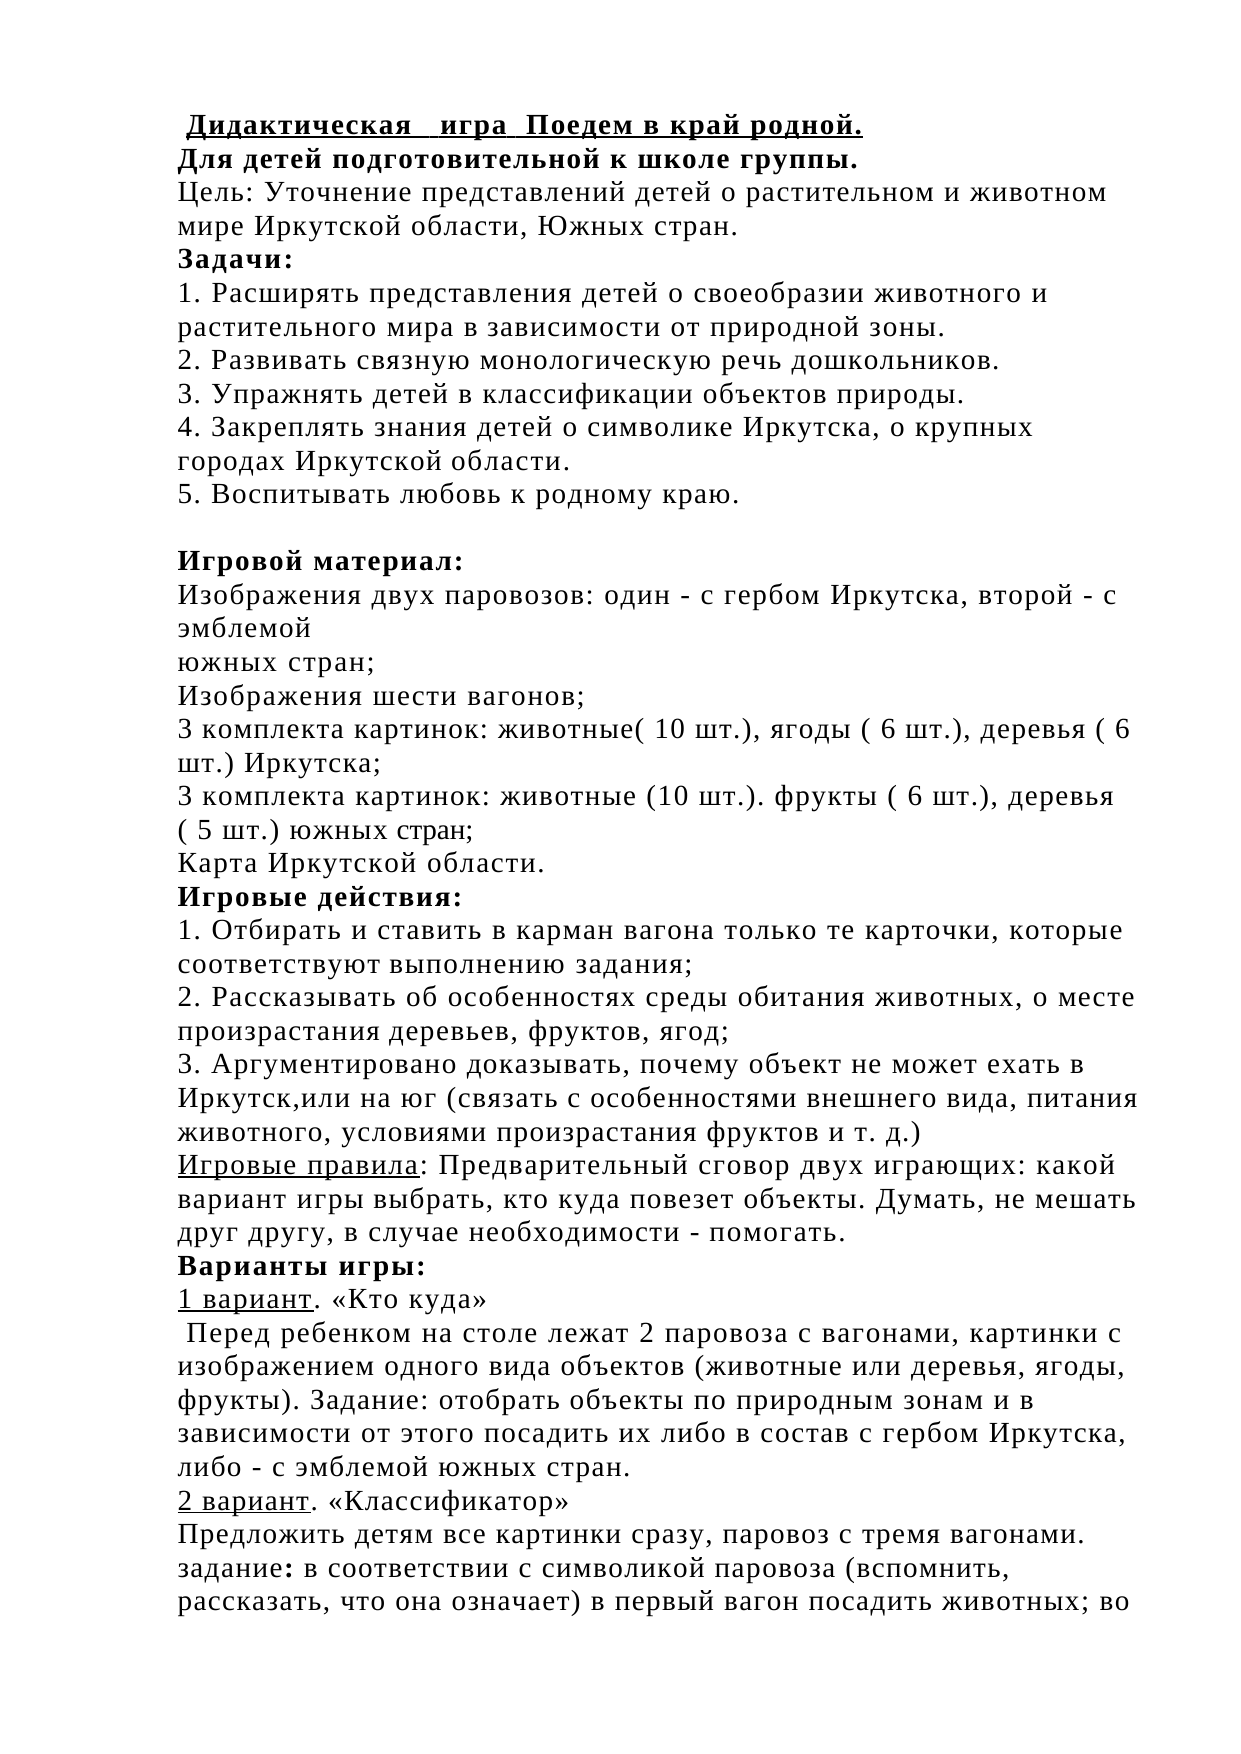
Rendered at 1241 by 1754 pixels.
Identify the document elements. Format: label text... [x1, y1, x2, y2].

text Для детей подготовительной к школе группы. [177, 141, 1152, 174]
text Варианты игры: [177, 1248, 1152, 1281]
text 1. Расширять представления детей о своеобразии животного и растительного мира в зависимости от природной зоны. [177, 275, 1152, 342]
text Карта Иркутской области. [177, 845, 1152, 879]
text Перед ребенком на столе лежат 2 паровоза с вагонами, картинки с [177, 1315, 1152, 1348]
text 1. Отбирать и ставить в карман вагона только те карточки, которые соответствуют выполнению задания; [177, 912, 1152, 979]
text изображением одного вида объектов (животные или деревья, ягоды, фрукты). Задание: отобрать объекты по природным зонам и в зависимости от этого посадить их либо в состав с гербом Иркутска, либо - с эмблемой южных стран. [177, 1348, 1152, 1483]
text Задачи: [177, 242, 1152, 275]
text 3 комплекта картинок: животные (10 шт.). фрукты ( 6 шт.), деревья ( 5 шт.) южных стран; [177, 778, 1152, 845]
text 4. Закреплять знания детей о символике Иркутска, о крупных городах Иркутской области. [177, 409, 1152, 476]
text Изображения шести вагонов; [177, 678, 1152, 711]
text Игровой материал: [177, 543, 1152, 577]
text Цель: Уточнение представлений детей о растительном и животном мире Иркутской области, Южных стран. [177, 174, 1152, 242]
text Игровые правила: Предварительный сговор двух играющих: какой вариант игры выбрать, кто куда повезет объекты. Думать, не мешать друг другу, в случае необходимости - помогать. [177, 1147, 1152, 1248]
text 5. Воспитывать любовь к родному краю. [177, 476, 1152, 510]
text 2. Рассказывать об особенностях среды обитания животных, о месте произрастания деревьев, фруктов, ягод; [177, 979, 1152, 1047]
text Изображения двух паровозов: один - с гербом Иркутска, второй - с эмблемой [177, 577, 1152, 644]
text 3 комплекта картинок: животные( 10 шт.), ягоды ( 6 шт.), деревья ( 6 шт.) Иркутска; [177, 711, 1152, 778]
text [177, 1516, 1152, 1617]
text 1 вариант. «Кто куда» [177, 1281, 1152, 1315]
text 2 вариант. «Классификатор» [177, 1483, 1152, 1516]
text Дидактическая игра Поедем в край родной. [177, 107, 1152, 141]
text 3. Упражнять детей в классификации объектов природы. [177, 376, 1152, 409]
text 3. Аргументировано доказывать, почему объект не может ехать в Иркутск,или на юг (связать с особенностями внешнего вида, питания животного, условиями произрастания фруктов и т. д.) [177, 1047, 1152, 1147]
text Игровые действия: [177, 879, 1152, 912]
text 2. Развивать связную монологическую речь дошкольников. [177, 342, 1152, 376]
text южных стран; [177, 644, 1152, 678]
